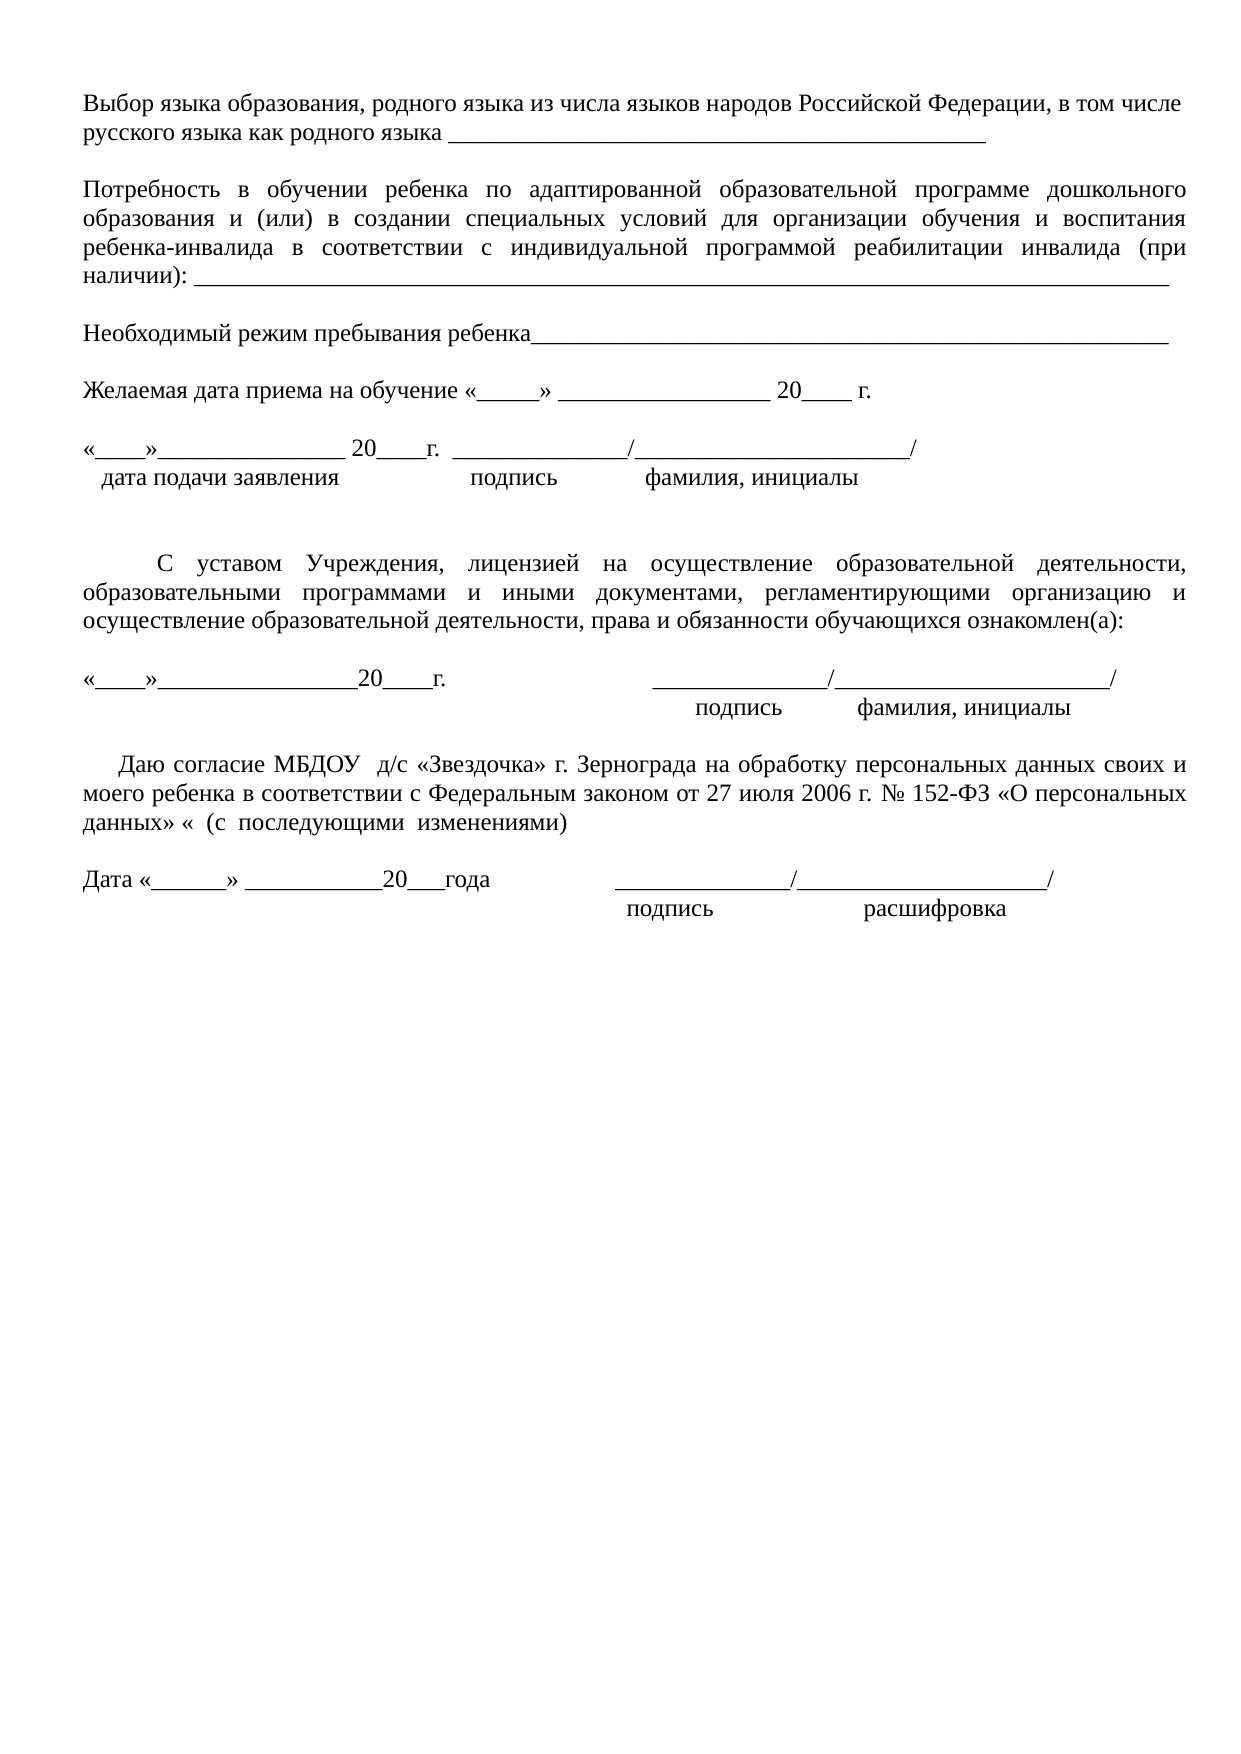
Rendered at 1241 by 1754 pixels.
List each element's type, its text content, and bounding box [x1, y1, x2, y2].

text подпись расшифровка [83, 893, 1187, 922]
text «____»________________20____г. ______________/______________________/ [83, 663, 1187, 692]
text Даю согласие МБДОУ д/с «Звездочка» г. Зернограда на обработку персональных данных своих и моего ребенка в соответствии с Федеральным законом от 27 июля . № 152-ФЗ «О персональных данных» « (с последующими изменениями) [83, 749, 1187, 835]
text С уставом Учреждения, лицензией на осуществление образовательной деятельности, образовательными программами и иными документами, регламентирующими организацию и осуществление образовательной деятельности, права и обязанности обучающихся ознакомлен(а): [83, 548, 1187, 634]
text Дата «______» ___________20___года ______________/____________________/ [83, 864, 1187, 893]
text «____»_______________ 20____г. ______________/______________________/ [83, 433, 1187, 462]
text Выбор языка образования, родного языка из числа языков народов Российской Федерации, в том числе русского языка как родного языка ___________________________________________ [83, 88, 1187, 145]
text подпись фамилия, инициалы [83, 692, 1187, 720]
text дата подачи заявления подпись фамилия, инициалы [83, 462, 1187, 490]
text Потребность в обучении ребенка по адаптированной образовательной программе дошкольного образования и (или) в создании специальных условий для организации обучения и воспитания ребенка-инвалида в соответствии с индивидуальной программой реабилитации инвалида (при наличии): ______________________________________________________________________________ [83, 174, 1187, 289]
text Желаемая дата приема на обучение «_____» _________________ 20____ г. [83, 375, 1187, 404]
text Необходимый режим пребывания ребенка___________________________________________________ [83, 318, 1187, 347]
